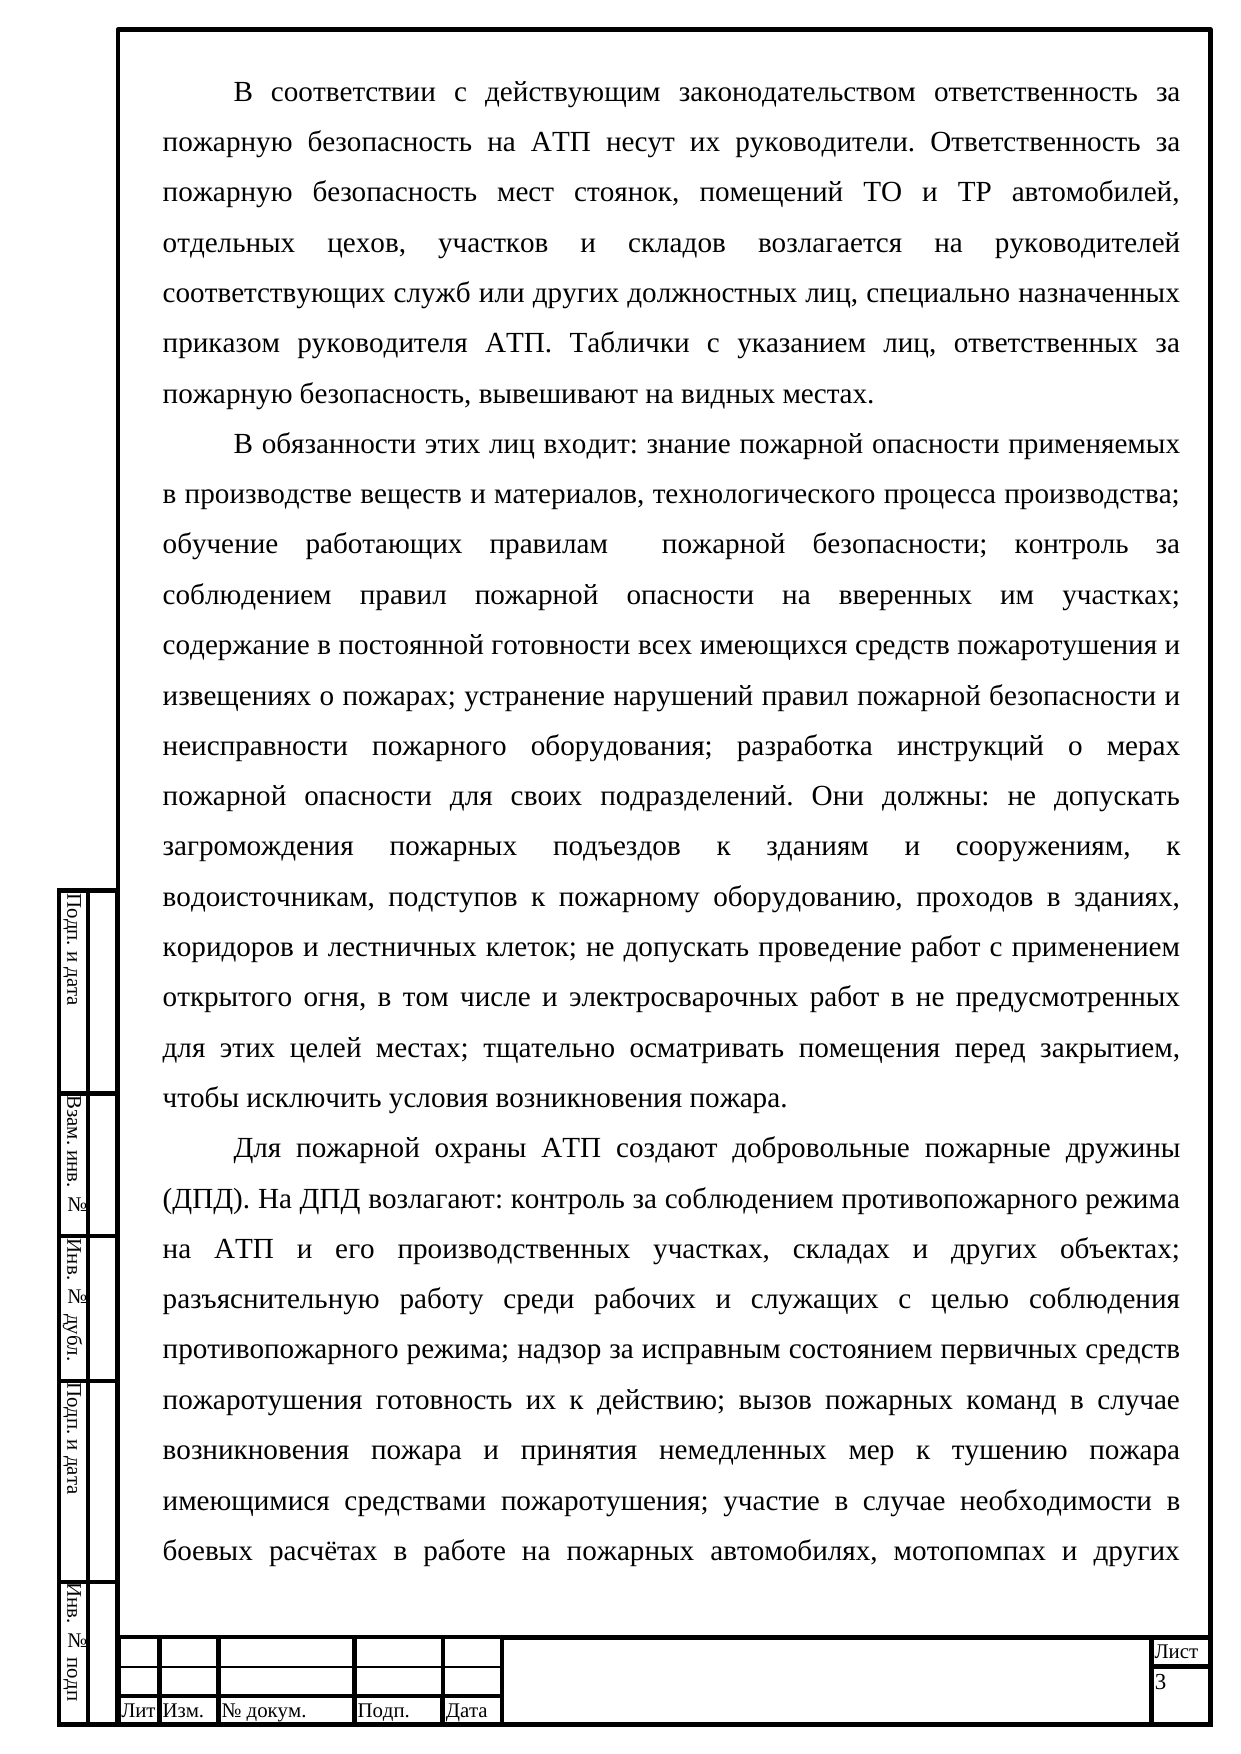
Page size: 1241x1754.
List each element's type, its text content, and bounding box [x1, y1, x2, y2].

text В соответствии с действующим законодательством ответственность за пожарную безопасность на АТП несут их руководители. Ответственность за пожарную безопасность мест стоянок, помещений ТО и ТР автомобилей, отдельных цехов, участков и складов возлагается на руководителей соответствующих служб или других должностных лиц, специально назначенных приказом руководителя АТП. Таблички с указанием лиц, ответственных за пожарную безопасность, вывешивают на видных местах. [162, 74, 1181, 409]
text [162, 1130, 1181, 1566]
text В обязанности этих лиц входит: знание пожарной опасности применяемых в производстве веществ и материалов, технологического процесса производства; обучение работающих правилам пожарной безопасности; контроль за соблюдением правил пожарной опасности на вверенных им участках; содержание в постоянной готовности всех имеющихся средств пожаротушения и извещениях о пожарах; устранение нарушений правил пожарной безопасности и неисправности пожарного оборудования; разработка инструкций о мерах пожарной опасности для своих подразделений. Они должны: не допускать загромождения пожарных подъездов к зданиям и сооружениям, к водоисточникам, подступов к пожарному оборудованию, проходов в зданиях, коридоров и лестничных клеток; не допускать проведение работ с применением открытого огня, в том числе и электросварочных работ в не предусмотренных для этих целей местах; тщательно осматривать помещения перед закрытием, чтобы исключить условия возникновения пожара. [162, 426, 1181, 1114]
